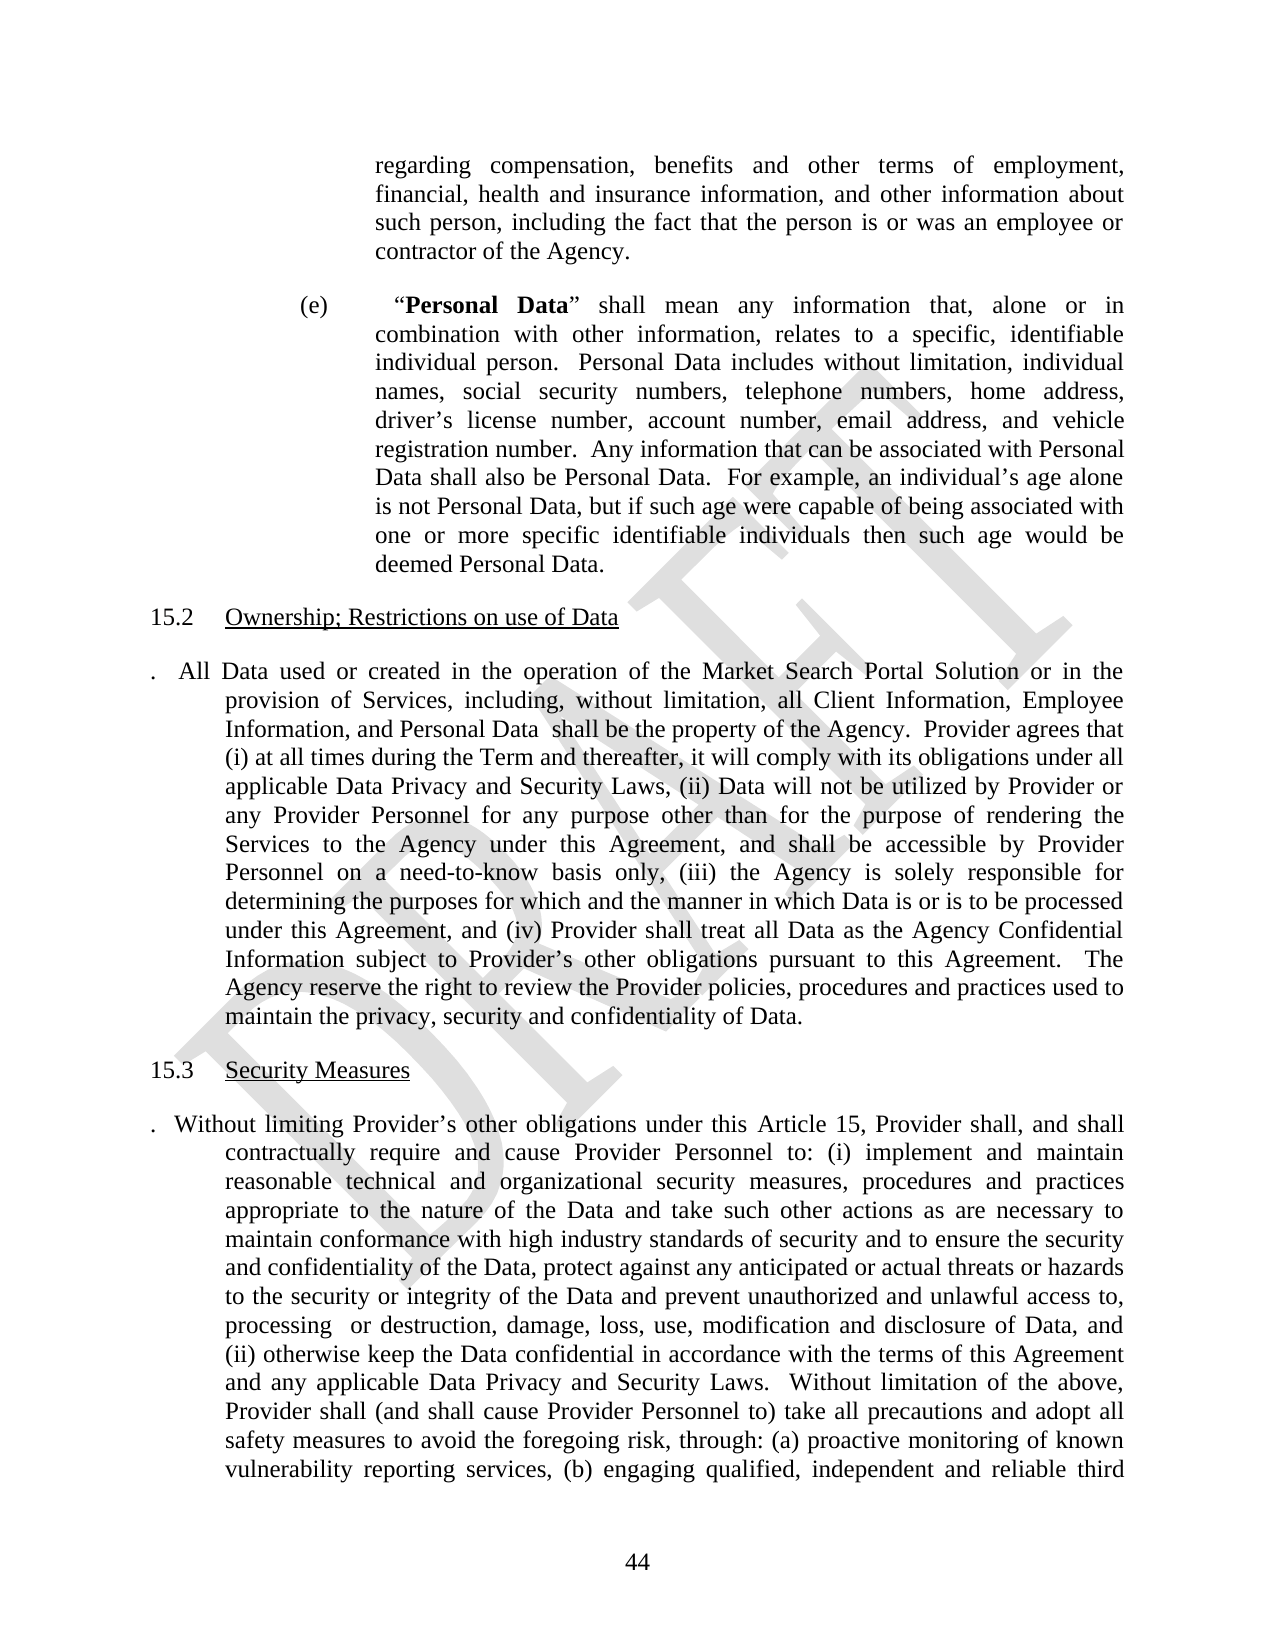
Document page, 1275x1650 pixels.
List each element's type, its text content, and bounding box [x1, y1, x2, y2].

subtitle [300, 150, 1125, 265]
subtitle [150, 1109, 1125, 1482]
subtitle . All Data used or created in the operation of the Market Search Portal Solution or in the provision of Services, including, without limitation, all Client Information, Employee Information, and Personal Data shall be the property of the Agency. Provider agrees that (i) at all times during the Term and thereafter, it will comply with its obligations under all applicable Data Privacy and Security Laws, (ii) Data will not be utilized by Provider or any Provider Personnel for any purpose other than for the purpose of rendering the Services to the Agency under this Agreement, and shall be accessible by Provider Personnel on a need-to-know basis only, (iii) the Agency is solely responsible for determining the purposes for which and the manner in which Data is or is to be processed under this Agreement, and (iv) Provider shall treat all Data as the Agency Confidential Information subject to Provider’s other obligations pursuant to this Agreement. The Agency reserve the right to review the Provider policies, procedures and practices used to maintain the privacy, security and confidentiality of Data. [150, 656, 1125, 1030]
subtitle Ownership; Restrictions on use of Data [150, 602, 1125, 631]
subtitle “Personal Data” shall mean any information that, alone or in combination with other information, relates to a specific, identifiable individual person. Personal Data includes without limitation, individual names, social security numbers, telephone numbers, home address, driver’s license number, account number, email address, and vehicle registration number. Any information that can be associated with Personal Data shall also be Personal Data. For example, an individual’s age alone is not Personal Data, but if such age were capable of being associated with one or more specific identifiable individuals then such age would be deemed Personal Data. [300, 290, 1125, 577]
subtitle Security Measures [150, 1055, 1125, 1084]
